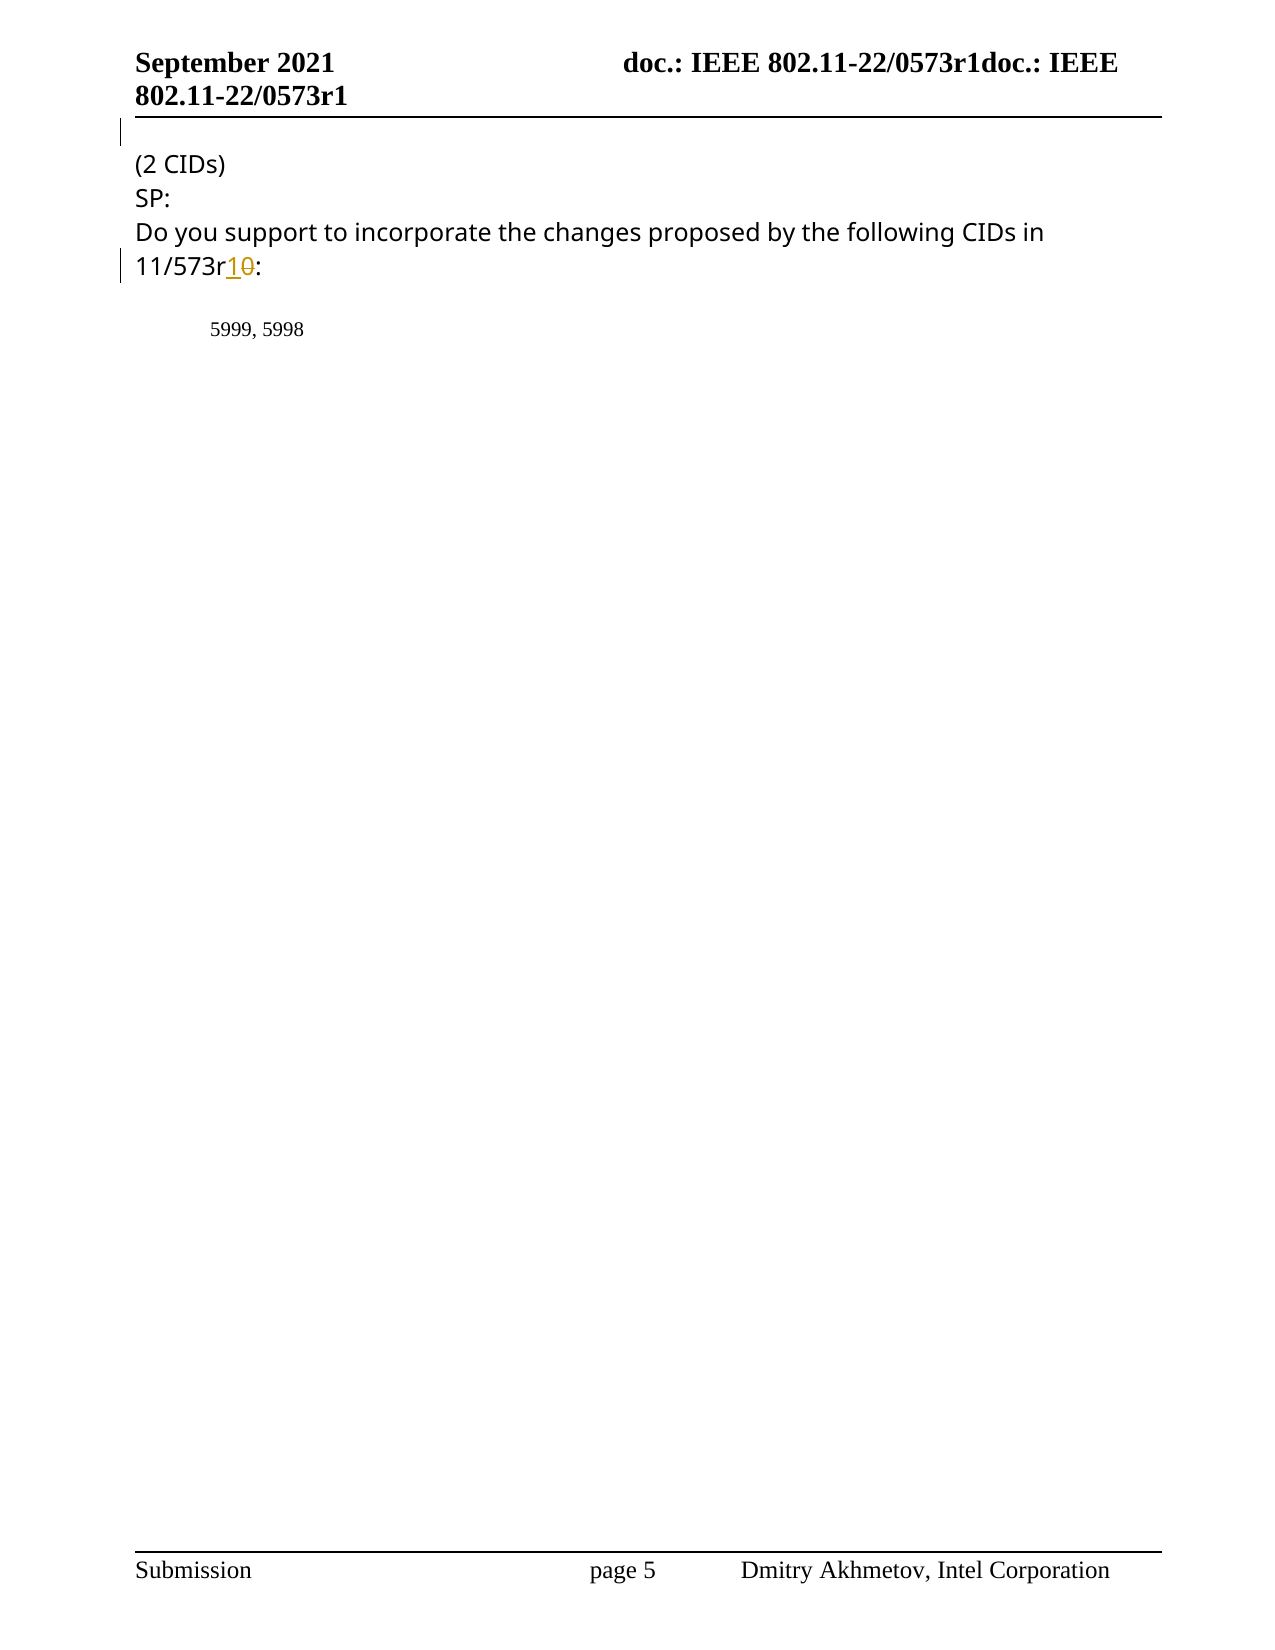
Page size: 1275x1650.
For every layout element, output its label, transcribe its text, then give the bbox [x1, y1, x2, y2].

text SP: [135, 180, 1162, 214]
list 5999, 5998 [210, 317, 1162, 341]
text Do you support to incorporate the changes proposed by the following CIDs in 11/573r: [135, 214, 1162, 282]
text (2 CIDs) [135, 146, 1162, 180]
